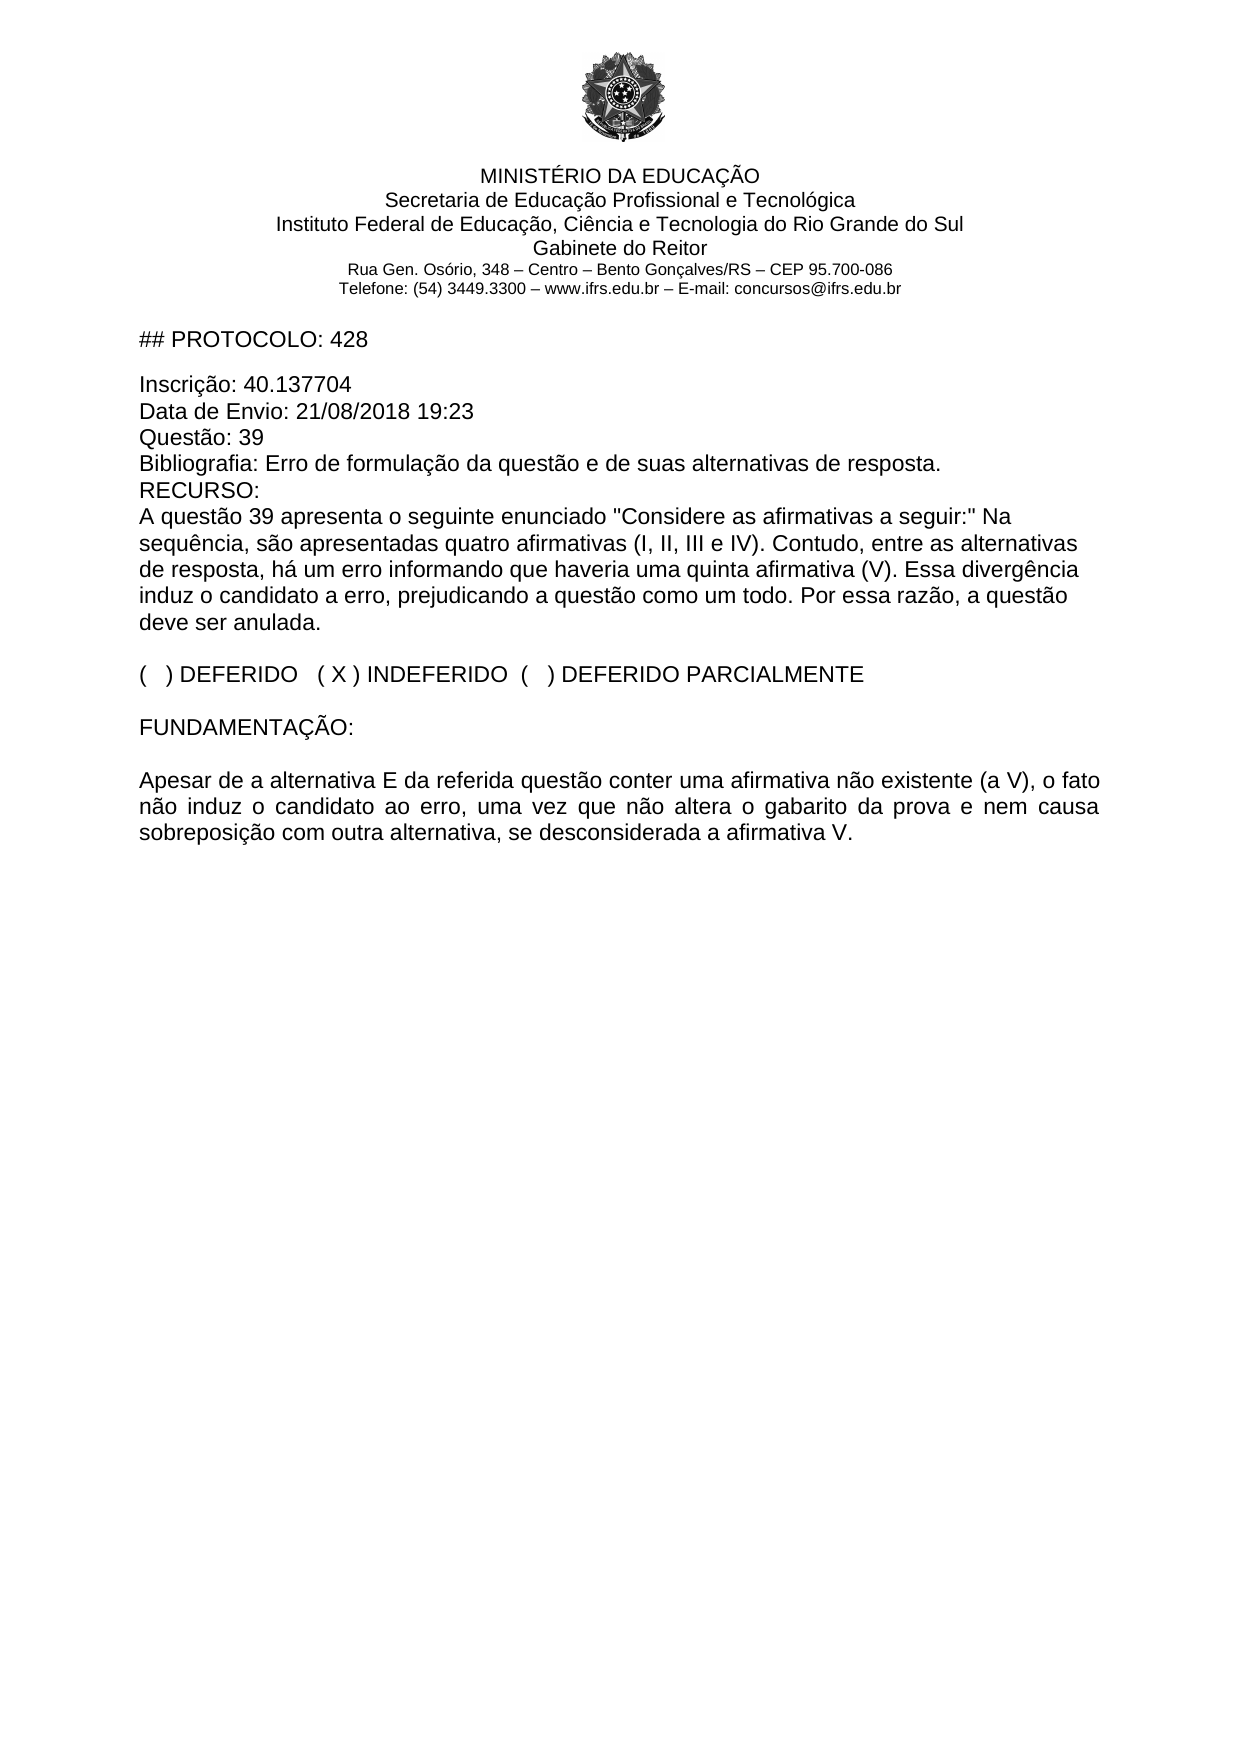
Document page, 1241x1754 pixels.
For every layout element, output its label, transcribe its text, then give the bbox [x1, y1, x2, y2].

text FUNDAMENTAÇÃO: [139, 714, 1101, 740]
text ( ) DEFERIDO ( X ) INDEFERIDO ( ) DEFERIDO PARCIALMENTE [139, 661, 1101, 688]
text Apesar de a alternativa E da referida questão conter uma afirmativa não existente (a V), o fato não induz o candidato ao erro, uma vez que não altera o gabarito da prova e nem causa sobreposição com outra alternativa, se desconsiderada a afirmativa V. ## PROTOCOLO: 428 [139, 326, 1101, 353]
text Apesar de a alternativa E da referida questão conter uma afirmativa não existente (a V), o fato não induz o candidato ao erro, uma vez que não altera o gabarito da prova e nem causa sobreposição com outra alternativa, se desconsiderada a afirmativa V. ## PROTOCOLO: 147 [139, 767, 1101, 846]
text Questão: 39 [139, 424, 1101, 450]
text Inscrição: 40.137704 [139, 371, 1101, 398]
text A questão 39 apresenta o seguinte enunciado "Considere as afirmativas a seguir:" Na sequência, são apresentadas quatro afirmativas (I, II, III e IV). Contudo, entre as alternativas de resposta, há um erro informando que haveria uma quinta afirmativa (V). Essa divergência induz o candidato a erro, prejudicando a questão como um todo. Por essa razão, a questão deve ser anulada. [139, 503, 1101, 635]
picture [582, 52, 665, 142]
text Data de Envio: 21/08/2018 19:23 [139, 398, 1101, 424]
text Bibliografia: Erro de formulação da questão e de suas alternativas de resposta. [139, 450, 1101, 477]
text RECURSO: [139, 477, 1101, 503]
